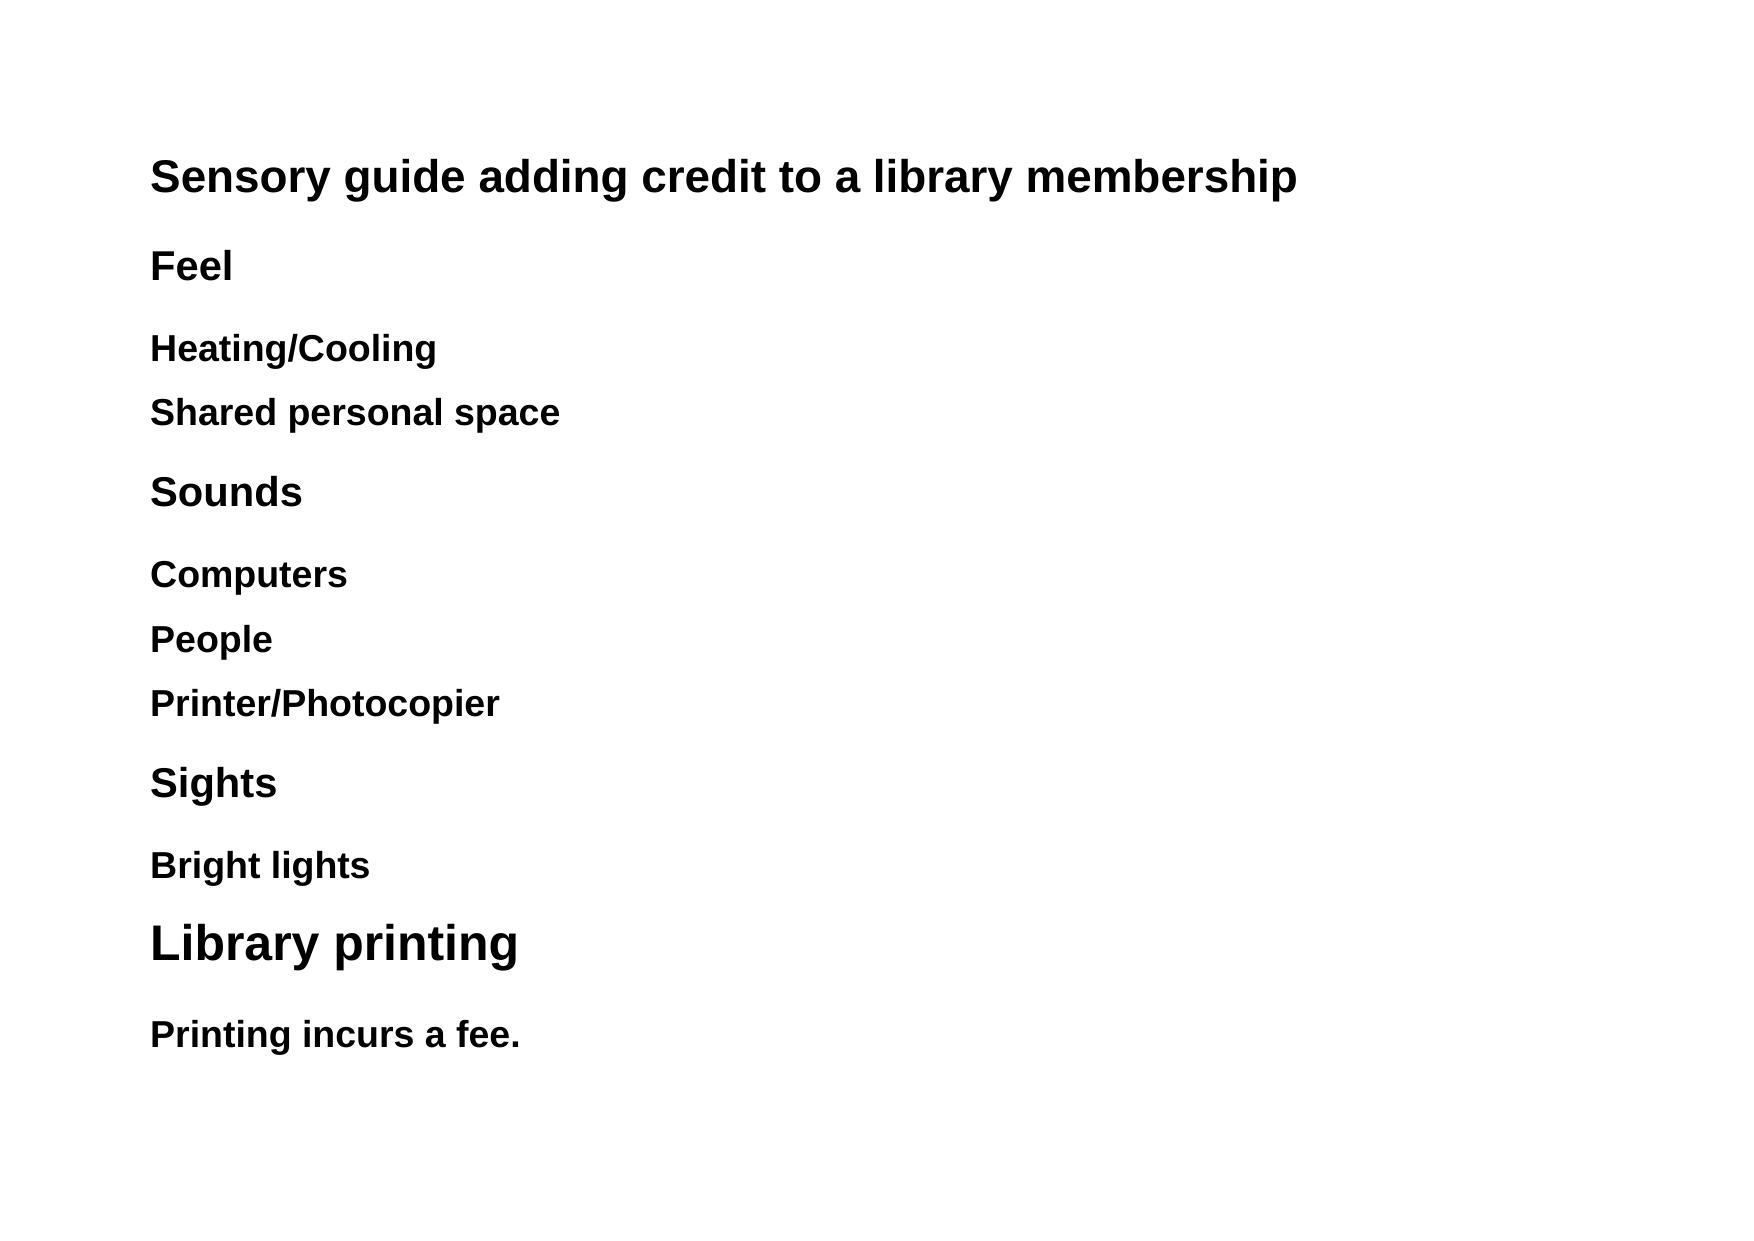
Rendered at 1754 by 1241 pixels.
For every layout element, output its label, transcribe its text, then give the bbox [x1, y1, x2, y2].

list Printer/Photocopier [150, 682, 1604, 725]
text Printing incurs a fee. [150, 1012, 1604, 1055]
list People [150, 617, 1604, 660]
subtitle Sounds [150, 468, 1604, 516]
list Bright lights [150, 843, 1604, 886]
list Computers [150, 552, 1604, 595]
subtitle Library printing [150, 913, 1604, 971]
subtitle Sights [150, 759, 1604, 807]
list Heating/Cooling [150, 326, 1604, 369]
list Shared personal space [150, 391, 1604, 434]
subtitle Sensory guide adding credit to a library membership [150, 150, 1604, 203]
subtitle Feel [150, 242, 1604, 289]
